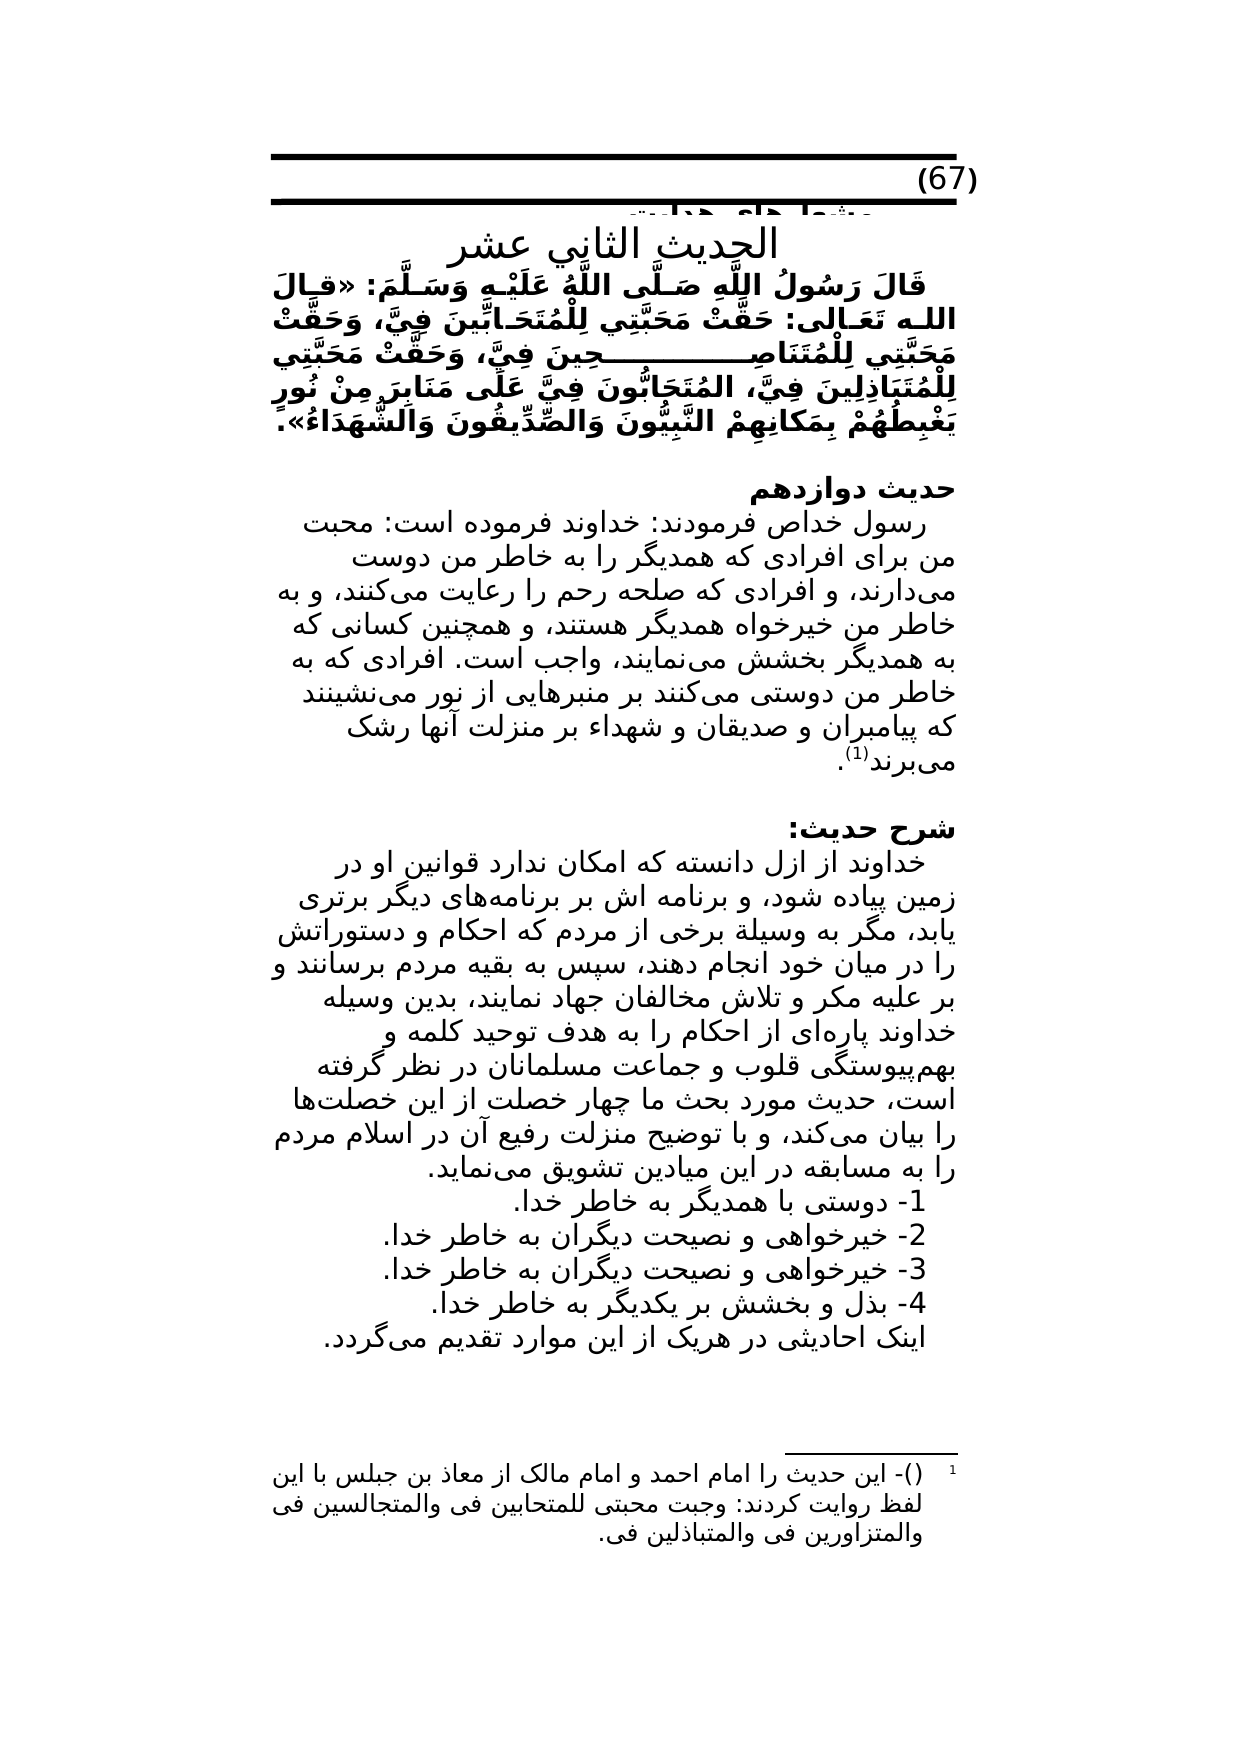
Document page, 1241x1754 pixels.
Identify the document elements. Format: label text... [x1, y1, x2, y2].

text رسول خداص فرمودند: خداوند فرموده است: محبت من برای افرادی که همدیگر را به خاطر من دوست می‌دارند، و افرادی که صلحه رحم را رعایت می‌کنند، و به خاطر من خیرخواه همدیگر هستند، و همچنین کسانی که به همدیگر بخشش می‌نمایند، واجب است. افرادی که به خاطر من دوستی می‌کنند بر منبرهایی از نور می‌نشینند که پیامبران و صدیقان و شهداء بر منزلت آنها رشک می‌برند(). [272, 506, 957, 777]
text حدیث دوازدهم [272, 472, 957, 506]
text 1- دوستی با همدیگر به خاطر خدا. [272, 1184, 957, 1218]
text اینک احادیثی در هریک از این موارد تقدیم می‌گردد. [272, 1320, 957, 1354]
text الحديث الثاني عشر [272, 220, 957, 268]
text شرح حدیث: [272, 811, 957, 845]
text قَالَ رَسُولُ اللَّهِ صَلَّى اللَّهُ عَلَيْهِ وَسَلَّمَ: «قالَ الله تَعَالى: حَقَّتْ مَحَبَّتِي لِلْمُتَحَابِّينَ فِيَّ، وَحَقَّتْ مَحَبَّتِي لِلْمُتَنَاصِحِينَ فِيَّ، وَحَقَّتْ مَحَبَّتِي لِلْمُتَبَاذِلِينَ فِيَّ، المُتَحَابُّونَ فِيَّ عَلَى مَنَابِرَ مِنْ نُورٍ يَغْبِطُهُمْ بِمَكانِهِمْ النَّبِيُّونَ وَالصِّدِّيقُونَ وَالشُّهَدَاءُ». [272, 268, 957, 438]
text 3- خیرخواهی و نصیحت دیگران به خاطر خدا. [272, 1252, 957, 1286]
text خداوند از ازل دانسته که امکان ندارد قوانین او در زمین پیاده شود، و برنامه اش بر برنامه‌های دیگر برتری یابد، مگر به وسیلة برخی از مردم که احکام و دستوراتش را در میان خود انجام دهند، سپس به بقیه مردم برسانند و بر علیه مکر و تلاش مخالفان جهاد نمایند، بدین وسیله خداوند پاره‌ای از احکام را به هدف توحید کلمه و بهم‌پیوستگی قلوب و جماعت مسلمانان در نظر گرفته است، حدیث مورد بحث ما چهار خصلت از این خصلت‌ها را بیان می‌کند، و با توضیح منزلت رفیع آن در اسلام مردم را به مسابقه در این میادین تشویق می‌نماید. [272, 845, 957, 1184]
text 2- خیرخواهی و نصیحت دیگران به خاطر خدا. [272, 1218, 957, 1252]
text 4- بذل و بخشش بر یکدیگر به خاطر خدا. [272, 1286, 957, 1320]
